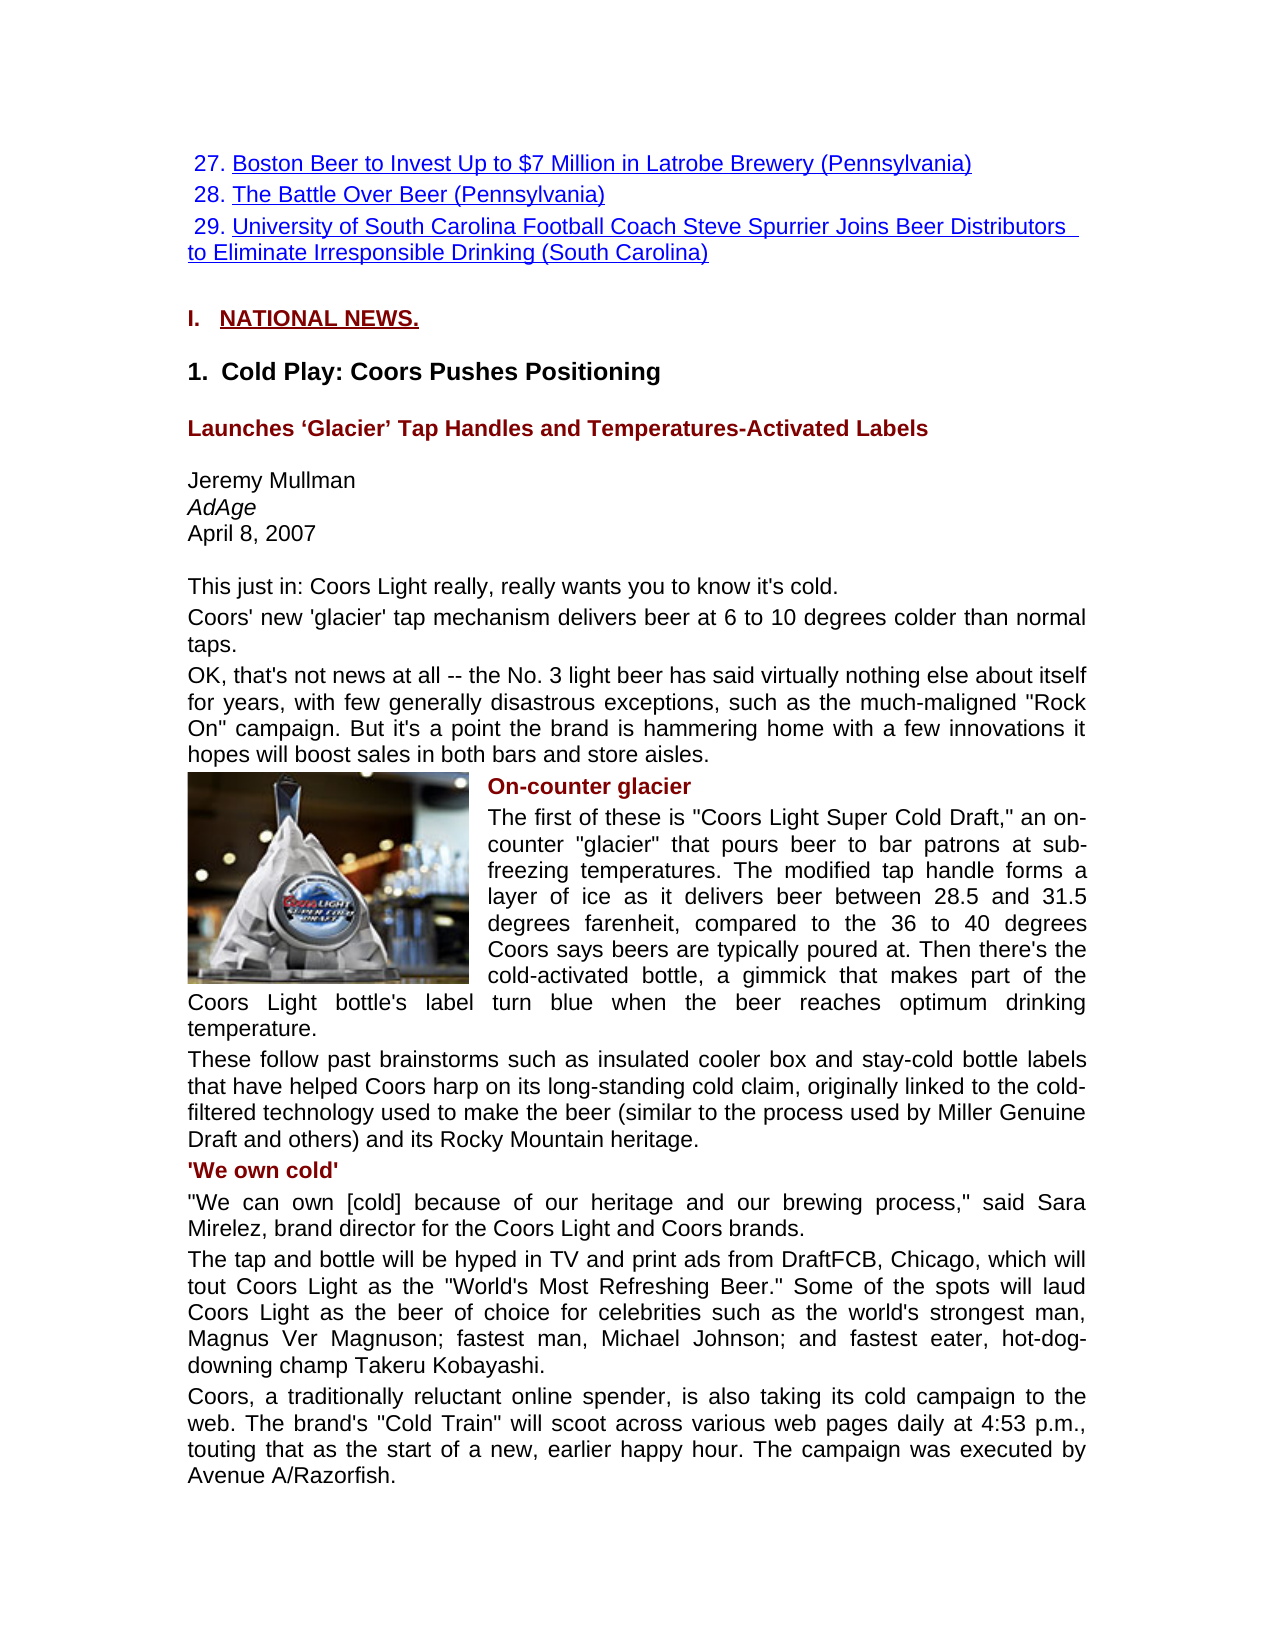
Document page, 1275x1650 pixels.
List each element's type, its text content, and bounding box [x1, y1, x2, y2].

text 29. University of South Carolina Football Coach Steve Spurrier Joins Beer Distributors to Eliminate Irresponsible Drinking (South Carolina) [187, 213, 1087, 266]
text 'We own cold' [187, 1157, 1087, 1183]
picture [187, 799, 469, 804]
text On-counter glacier [187, 773, 1087, 799]
text These follow past brainstorms such as insulated cooler box and stay-cold bottle labels that have helped Coors harp on its long-standing cold claim, originally linked to the cold-filtered technology used to make the beer (similar to the process used by Miller Genuine Draft and others) and its Rocky Mountain heritage. [187, 1046, 1087, 1152]
text "We can own [cold] because of our heritage and our brewing process," said Sara Mirelez, brand director for the Coors Light and Coors brands. [187, 1188, 1087, 1241]
text 28. The Battle Over Beer (Pennsylvania) [187, 181, 1087, 208]
text OK, that's not news at all -- the No. 3 light beer has said virtually nothing else about itself for years, with few generally disastrous exceptions, such as the much-maligned "Rock On" campaign. But it's a point the brand is hammering home with a few innovations it hopes will boost sales in both bars and store aisles. [187, 662, 1087, 768]
text Coors, a traditionally reluctant online spender, is also taking its cold campaign to the web. The brand's "Cold Train" will scoot across various web pages daily at 4:53 p.m., touting that as the start of a new, earlier happy hour. The campaign was executed by Avenue A/Razorfish. [187, 1383, 1087, 1488]
text The tap and bottle will be hyped in TV and print ads from DraftFCB, Chicago, which will tout Coors Light as the "World's Most Refreshing Beer." Some of the spots will laud Coors Light as the beer of choice for celebrities such as the world's strongest man, Magnus Ver Magnuson; fastest man, Michael Johnson; and fastest eater, hot-dog-downing champ Takeru Kobayashi. [187, 1246, 1087, 1378]
text Coors' new 'glacier' tap mechanism delivers beer at 6 to 10 degrees colder than normal taps. [187, 604, 1087, 657]
text The first of these is "Coors Light Super Cold Draft," an on-counter "glacier" that pours beer to bar patrons at sub-freezing temperatures. The modified tap handle forms a layer of ice as it delivers beer between 28.5 and 31.5 degrees farenheit, compared to the 36 to 40 degrees Coors says beers are typically poured at. Then there's the cold-activated bottle, a gimmick that makes part of the Coors Light bottle's label turn blue when the beer reaches optimum drinking temperature. [187, 804, 1087, 1041]
text I. NATIONAL NEWS. 1. Cold Play: Coors Pushes Positioning Launches ‘Glacier’ Tap Handles and Temperatures-Activated Labels Jeremy Mullman AdAge April 8, 2007 This just in: Coors Light really, really wants you to know it's cold. [187, 304, 1087, 599]
text 27. Boston Beer to Invest Up to $7 Million in Latrobe Brewery (Pennsylvania) [187, 150, 1087, 176]
